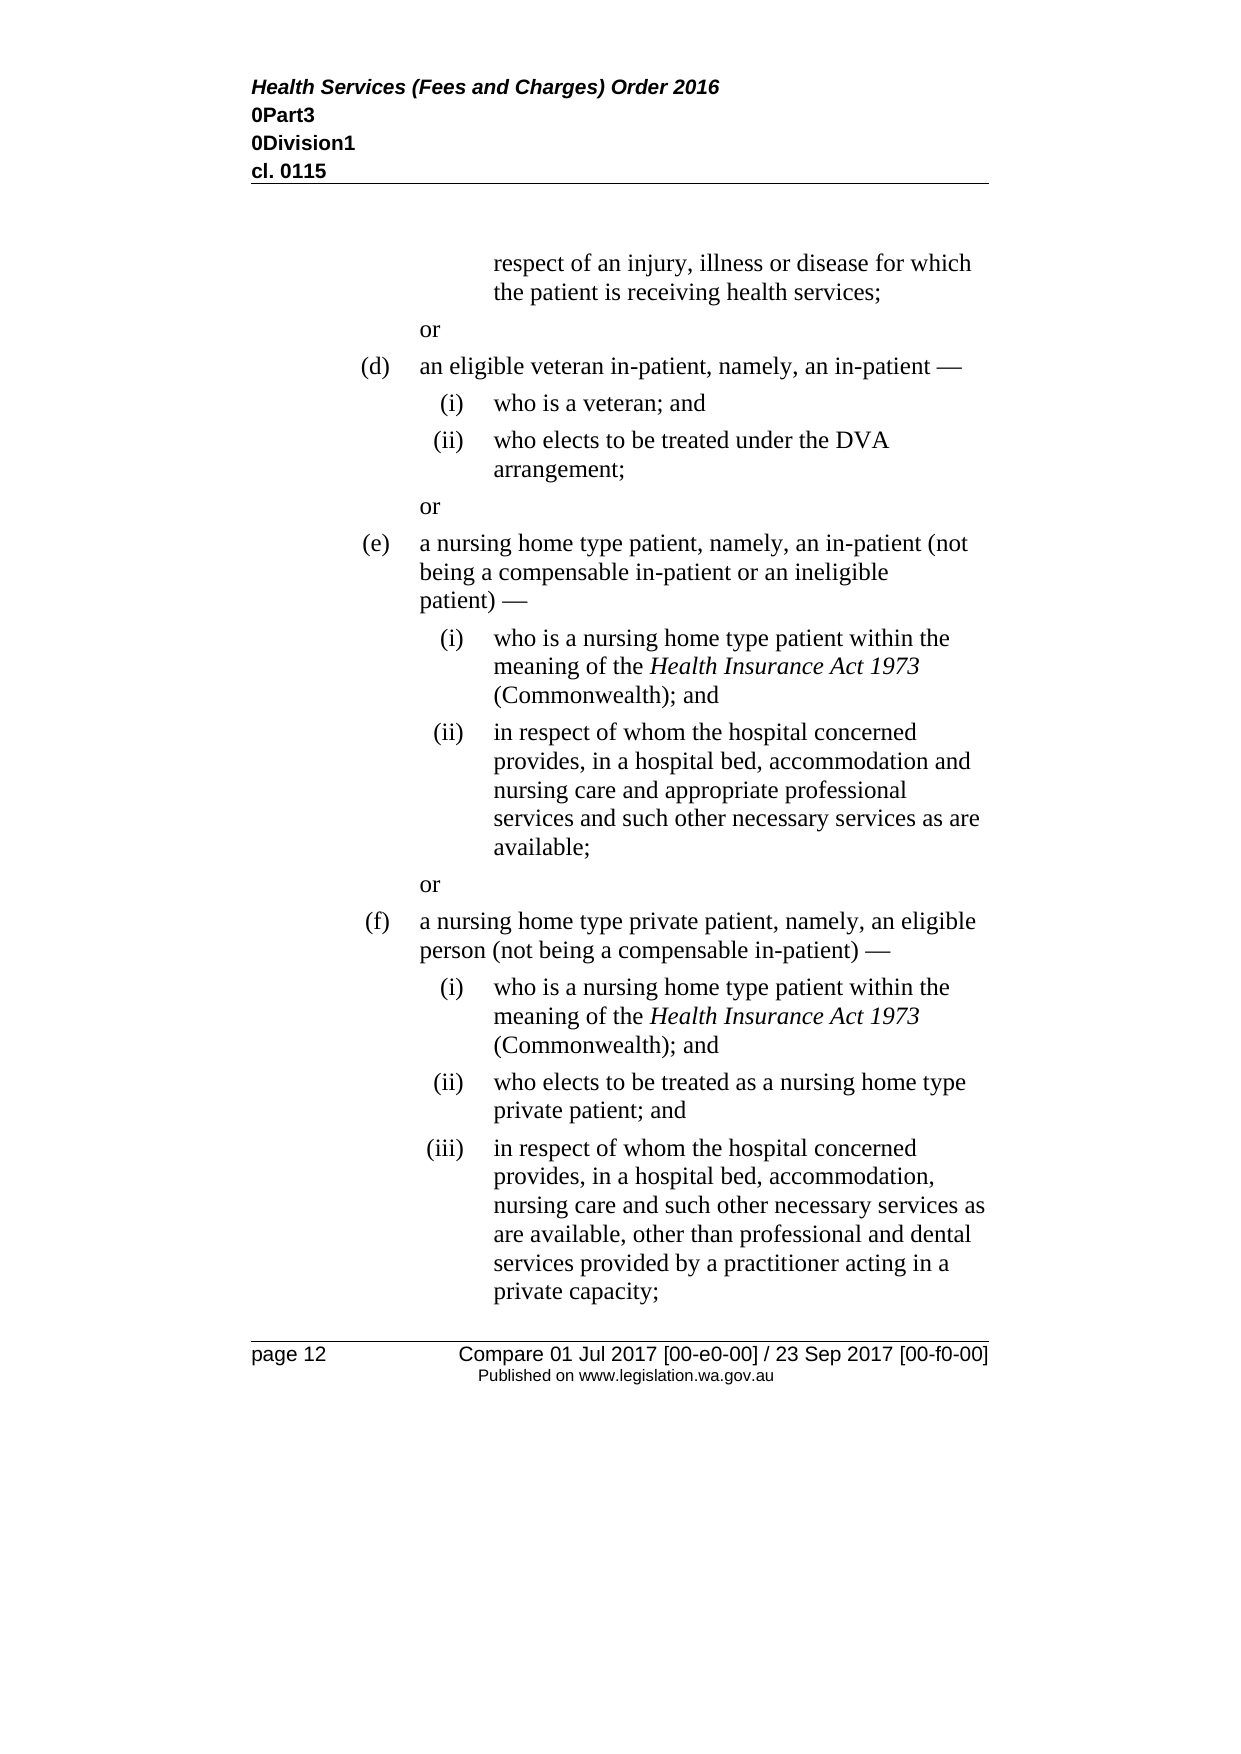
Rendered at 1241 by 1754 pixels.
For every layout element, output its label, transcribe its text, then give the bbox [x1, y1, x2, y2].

text (ii) who elects to be treated as a nursing home type private patient; and [251, 1067, 989, 1124]
text (e) a nursing home type patient, namely, an in-patient (not being a compensable in-patient or an ineligible patient) — [251, 528, 989, 614]
text (i) who is a nursing home type patient within the meaning of the Health Insurance Act 1973 (Commonwealth); and [251, 972, 989, 1058]
text (i) who is a nursing home type patient within the meaning of the Health Insurance Act 1973 (Commonwealth); and [251, 623, 989, 709]
text (f) a nursing home type private patient, namely, an eligible person (not being a compensable in-patient) — [251, 906, 989, 964]
text (i) who is a veteran; and [251, 388, 989, 417]
text (ii) who elects to be treated under the DVA arrangement; [251, 425, 989, 483]
text or [251, 491, 989, 520]
text or [251, 869, 989, 898]
text or [251, 314, 989, 343]
text (d) an eligible veteran in-patient, namely, an in-patient — [251, 351, 989, 380]
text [251, 248, 989, 306]
text (ii) in respect of whom the hospital concerned provides, in a hospital bed, accommodation and nursing care and appropriate professional services and such other necessary services as are available; [251, 717, 989, 861]
text (iii) in respect of whom the hospital concerned provides, in a hospital bed, accommodation, nursing care and such other necessary services as are available, other than professional and dental services provided by a practitioner acting in a private capacity; [251, 1133, 989, 1305]
